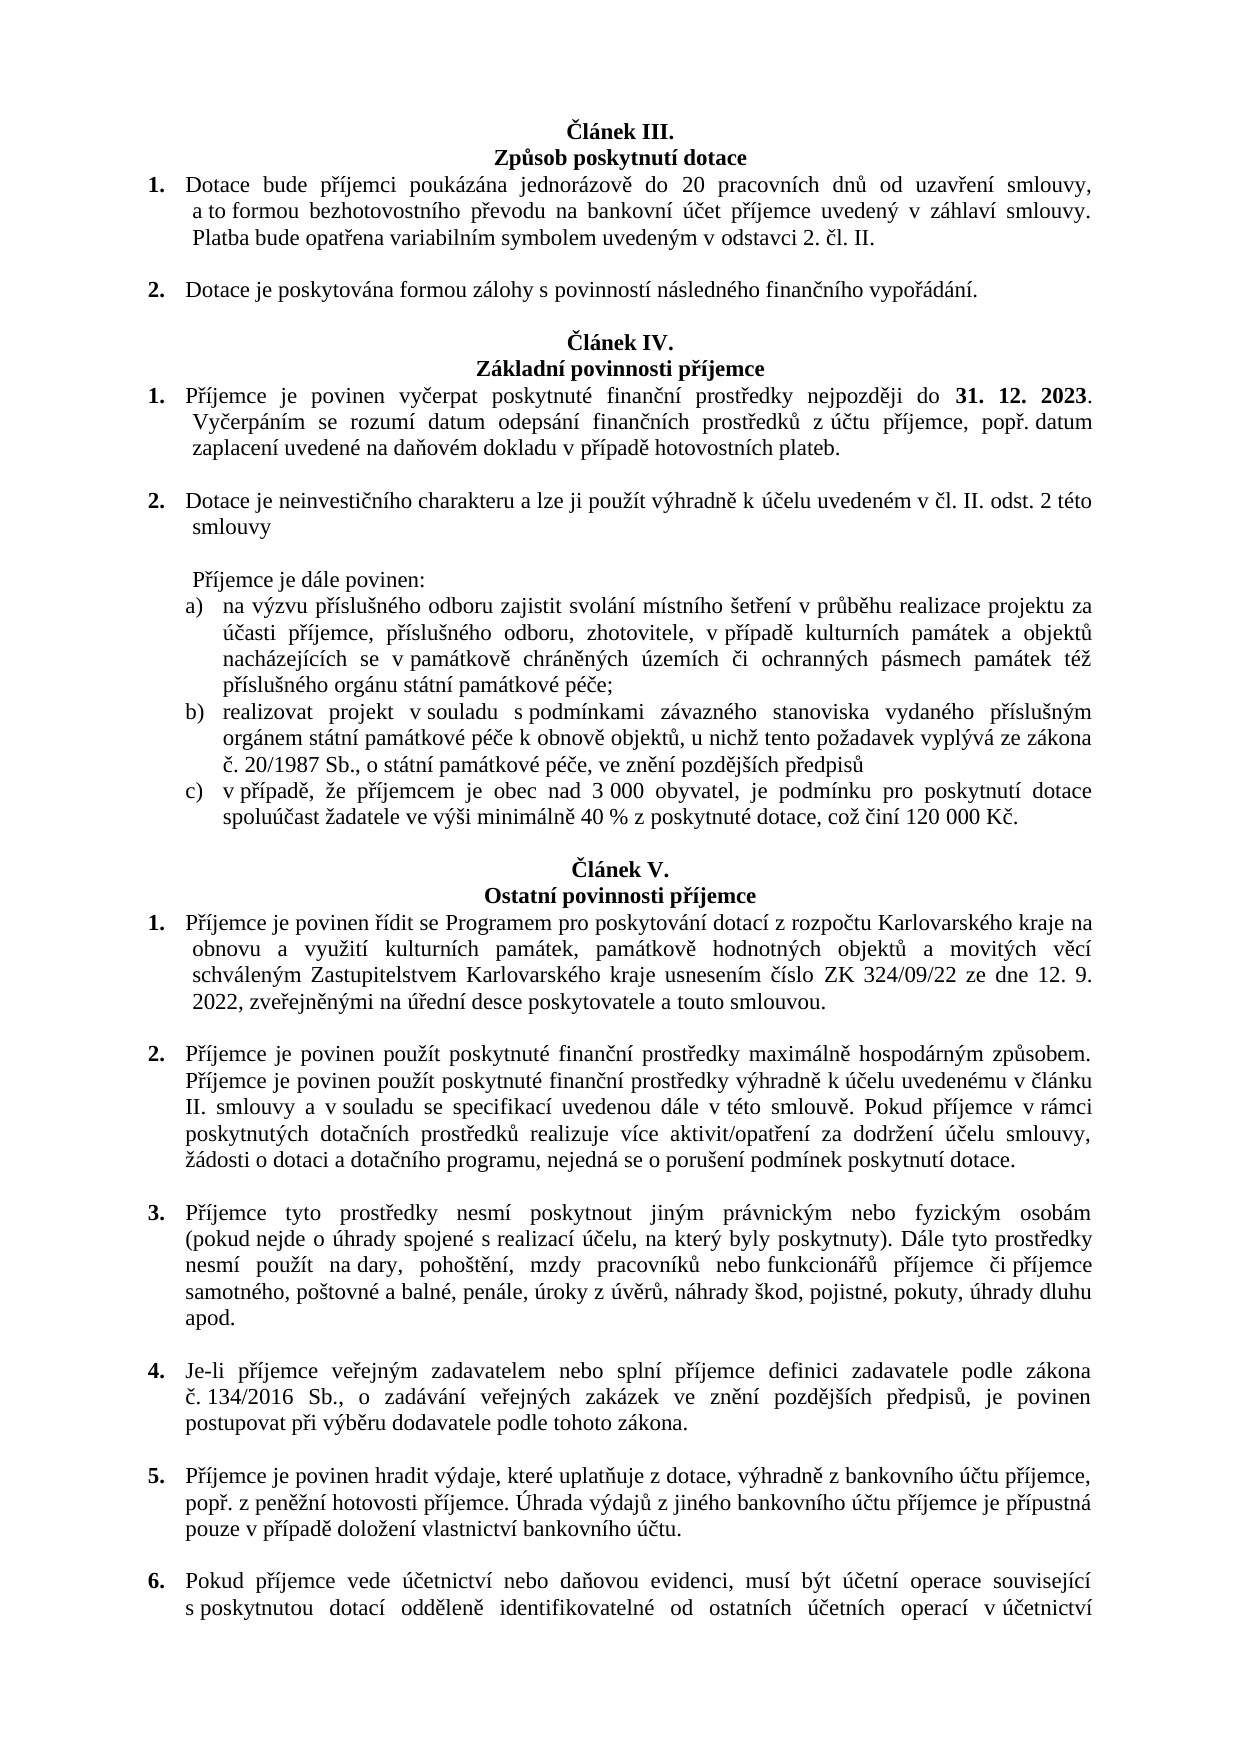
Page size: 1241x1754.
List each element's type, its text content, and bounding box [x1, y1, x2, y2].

list Příjemce je povinen vyčerpat poskytnuté finanční prostředky nejpozději do 31. 12. 2023. Vyčerpáním se rozumí datum odepsání finančních prostředků z účtu příjemce, popř. datum zaplacení uvedené na daňovém dokladu v případě hotovostních plateb. [148, 382, 1092, 461]
list Je-li příjemce veřejným zadavatelem nebo splní příjemce definici zadavatele podle zákona č. 134/2016 Sb., o zadávání veřejných zakázek ve znění pozdějších předpisů, je povinen postupovat při výběru dodavatele podle tohoto zákona. [148, 1357, 1092, 1436]
list Dotace bude příjemci poukázána jednorázově do 20 pracovních dnů od uzavření smlouvy, a to formou bezhotovostního převodu na bankovní účet příjemce uvedený v záhlaví smlouvy. Platba bude opatřena variabilním symbolem uvedeným v odstavci 2. čl. II. [148, 171, 1092, 250]
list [148, 1568, 1092, 1620]
text Příjemce je dále povinen: [192, 566, 1092, 592]
list Příjemce je povinen hradit výdaje, které uplatňuje z dotace, výhradně z bankovního účtu příjemce, popř. z peněžní hotovosti příjemce. Úhrada výdajů z jiného bankovního účtu příjemce je přípustná pouze v případě doložení vlastnictví bankovního účtu. [148, 1462, 1092, 1541]
list Dotace je poskytována formou zálohy s povinností následného finančního vypořádání. [148, 276, 1092, 303]
text Článek IV. [148, 329, 1092, 355]
text Způsob poskytnutí dotace [148, 144, 1092, 171]
text Ostatní povinnosti příjemce [148, 882, 1092, 909]
list Příjemce je povinen použít poskytnuté finanční prostředky maximálně hospodárným způsobem. Příjemce je povinen použít poskytnuté finanční prostředky výhradně k účelu uvedenému v článku II. smlouvy a v souladu se specifikací uvedenou dále v této smlouvě. Pokud příjemce v rámci poskytnutých dotačních prostředků realizuje více aktivit/opatření za dodržení účelu smlouvy, žádosti o dotaci a dotačního programu, nejedná se o porušení podmínek poskytnutí dotace. [148, 1041, 1092, 1172]
list realizovat projekt v souladu s podmínkami závazného stanoviska vydaného příslušným orgánem státní památkové péče k obnově objektů, u nichž tento požadavek vyplývá ze zákona č. 20/1987 Sb., o státní památkové péče, ve znění pozdějších předpisů [185, 698, 1092, 777]
list Dotace je neinvestičního charakteru a lze ji použít výhradně k účelu uvedeném v čl. II. odst. 2 této smlouvy [148, 487, 1092, 540]
text Základní povinnosti příjemce [148, 355, 1092, 382]
text Článek III. [148, 118, 1092, 144]
text Článek V. [148, 856, 1092, 882]
list na výzvu příslušného odboru zajistit svolání místního šetření v průběhu realizace projektu za účasti příjemce, příslušného odboru, zhotovitele, v případě kulturních památek a objektů nacházejících se v památkově chráněných územích či ochranných pásmech památek též příslušného orgánu státní památkové péče; [185, 592, 1092, 698]
list v případě, že příjemcem je obec nad 3 000 obyvatel, je podmínku pro poskytnutí dotace spoluúčast žadatele ve výši minimálně 40 % z poskytnuté dotace, což činí 120 000 Kč. [185, 777, 1092, 830]
list Příjemce je povinen řídit se Programem pro poskytování dotací z rozpočtu Karlovarského kraje na obnovu a využití kulturních památek, památkově hodnotných objektů a movitých věcí schváleným Zastupitelstvem Karlovarského kraje usnesením číslo ZK 324/09/22 ze dne 12. 9. 2022, zveřejněnými na úřední desce poskytovatele a touto smlouvou. [148, 909, 1092, 1014]
list Příjemce tyto prostředky nesmí poskytnout jiným právnickým nebo fyzickým osobám (pokud nejde o úhrady spojené s realizací účelu, na který byly poskytnuty). Dále tyto prostředky nesmí použít na dary, pohoštění, mzdy pracovníků nebo funkcionářů příjemce či příjemce samotného, poštovné a balné, penále, úroky z úvěrů, náhrady škod, pojistné, pokuty, úhrady dluhu apod. [148, 1199, 1092, 1330]
